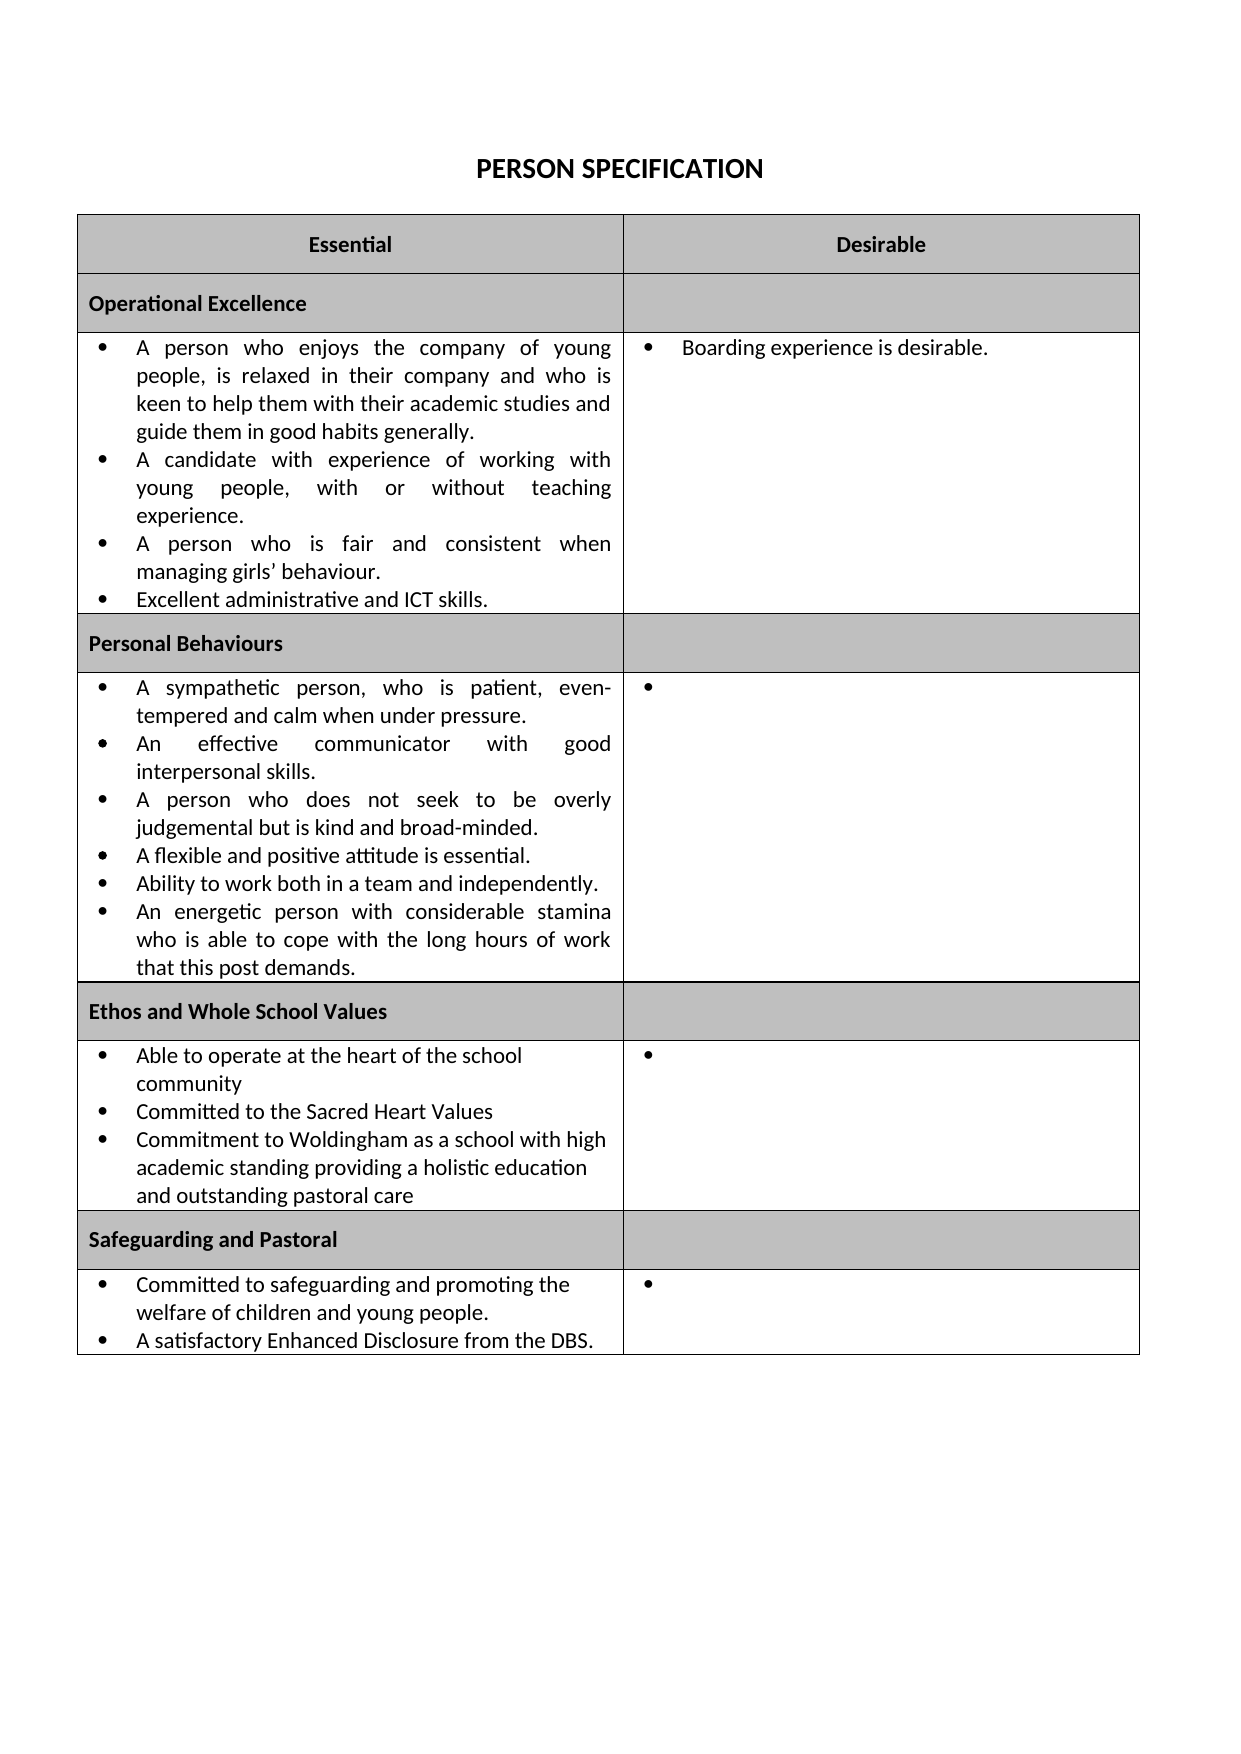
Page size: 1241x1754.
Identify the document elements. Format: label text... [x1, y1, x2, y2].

table_cell Committed to safeguarding and promoting the welfare of children and young people. A satisfactory Enhanced Disclosure from the DBS. [78, 1270, 623, 1354]
table_cell [624, 1041, 1139, 1209]
table_cell A person who enjoys the company of young people, is relaxed in their company and who is keen to help them with their academic studies and guide them in good habits generally. A candidate with experience of working with young people, with or without teaching experience. A person who is fair and consistent when managing girls’ behaviour. Excellent administrative and ICT skills. [78, 333, 623, 613]
table_cell Ethos and Whole School Values [78, 983, 623, 1040]
table_cell Able to operate at the heart of the school community Committed to the Sacred Heart Values Commitment to Woldingham as a school with high academic standing providing a holistic education and outstanding pastoral care [78, 1041, 623, 1209]
table_cell [624, 614, 1139, 672]
table_cell A sympathetic person, who is patient, even-tempered and calm when under pressure. An effective communicator with good interpersonal skills. A person who does not seek to be overly judgemental but is kind and broad-minded. A flexible and positive attitude is essential. Ability to work both in a team and independently. An energetic person with considerable stamina who is able to cope with the long hours of work that this post demands. [78, 673, 623, 981]
table_cell [624, 673, 1139, 981]
table_cell Personal Behaviours [78, 614, 623, 672]
text PERSON SPECIFICATION [89, 150, 1152, 186]
table_cell [624, 1211, 1139, 1269]
table_header Desirable [624, 215, 1139, 273]
table_header Essential [78, 215, 623, 273]
table_cell Operational Excellence [78, 274, 623, 332]
table_cell Boarding experience is desirable. [624, 333, 1139, 613]
table_cell [624, 274, 1139, 332]
table_cell Safeguarding and Pastoral [78, 1211, 623, 1269]
table_cell [624, 1270, 1139, 1354]
table_cell [624, 983, 1139, 1040]
